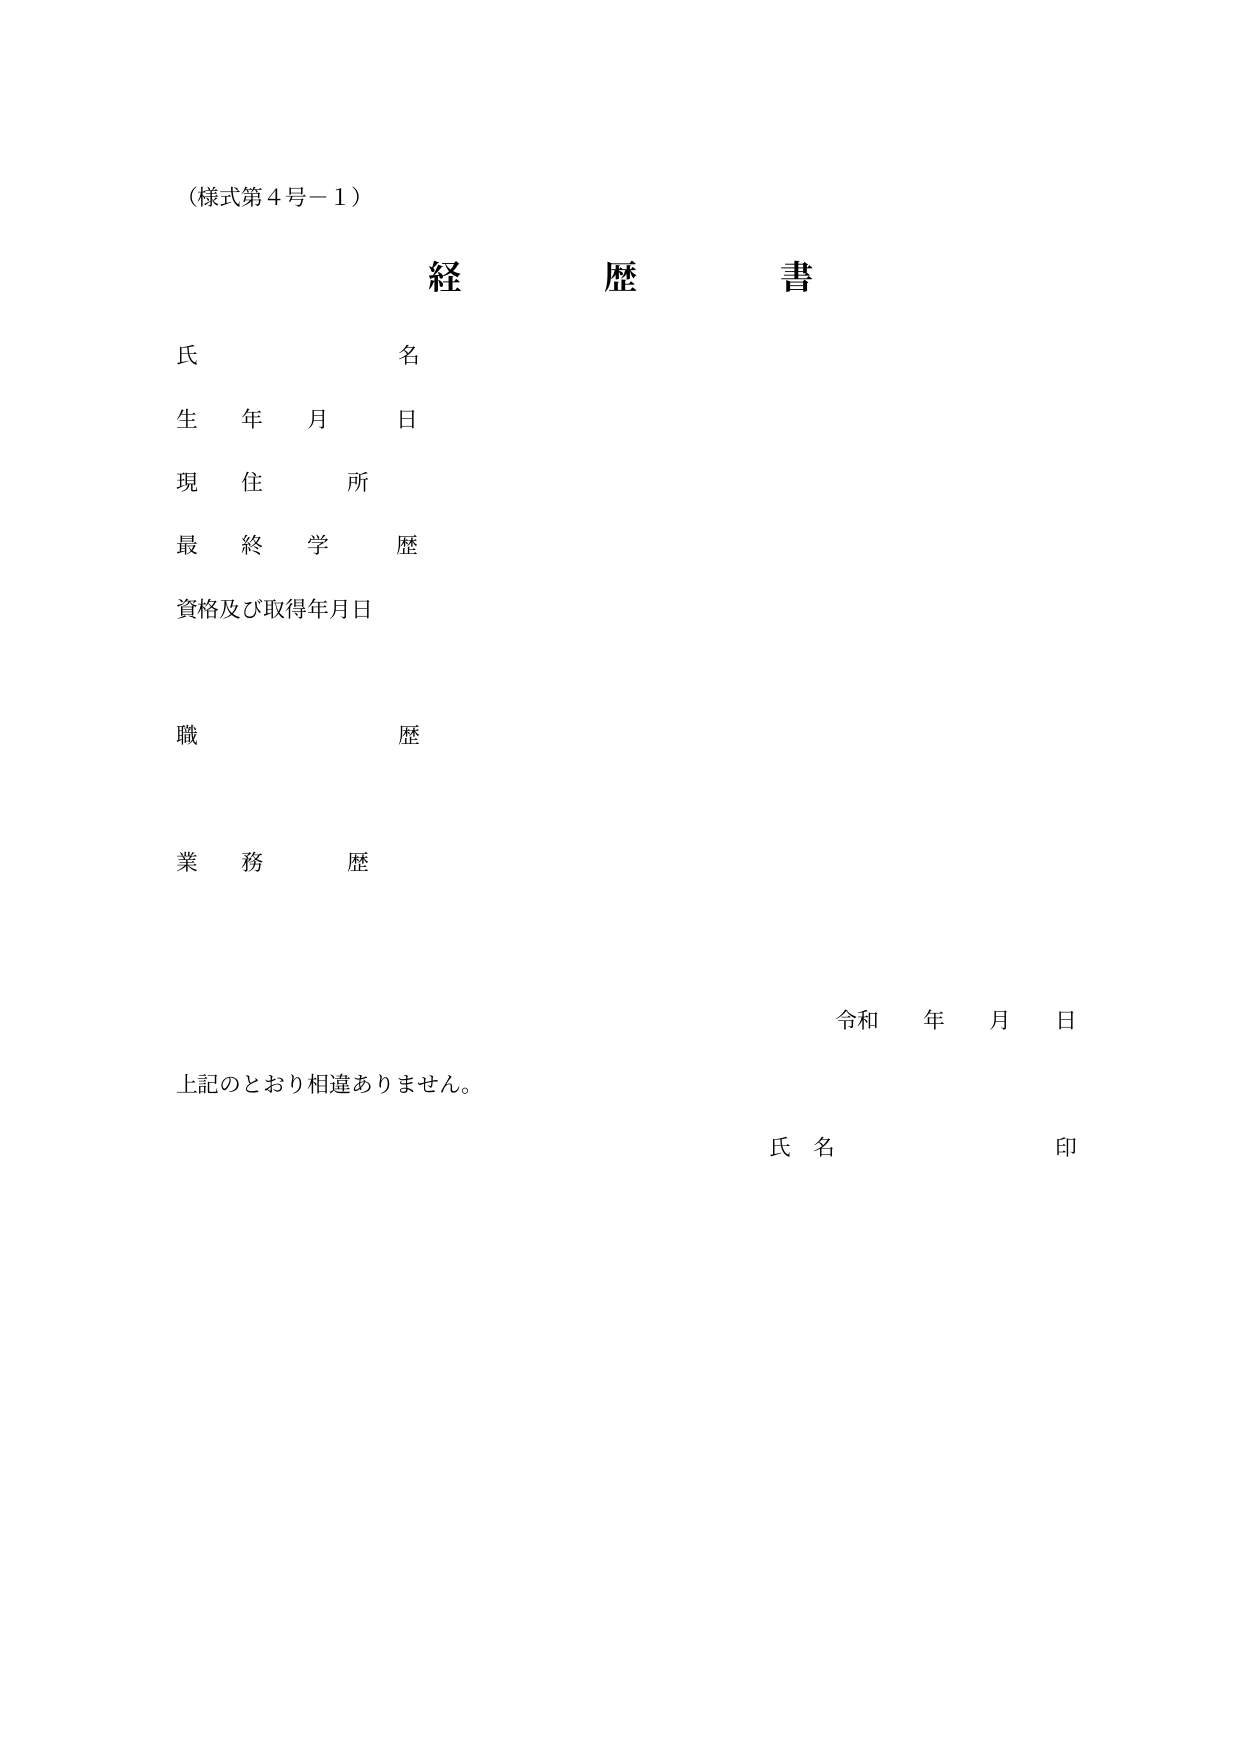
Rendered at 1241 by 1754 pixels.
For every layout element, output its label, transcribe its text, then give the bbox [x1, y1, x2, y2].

text 生年月日 [176, 402, 1077, 434]
text 職歴 [176, 719, 1077, 750]
text 上記のとおり相違ありません。 [176, 1067, 1077, 1099]
text 業務歴 [176, 845, 1077, 877]
text 資格及び取得年月日 [176, 592, 1077, 624]
text 令和 年 月 日 [176, 1004, 1077, 1035]
text 氏名 [176, 339, 1077, 370]
text 最終学歴 [176, 529, 1077, 560]
text 経 歴 書 [176, 244, 1077, 307]
text （様式第４号－１） [176, 180, 1077, 212]
text 現住所 [176, 465, 1077, 497]
text 氏 名 印 [176, 1130, 1077, 1162]
